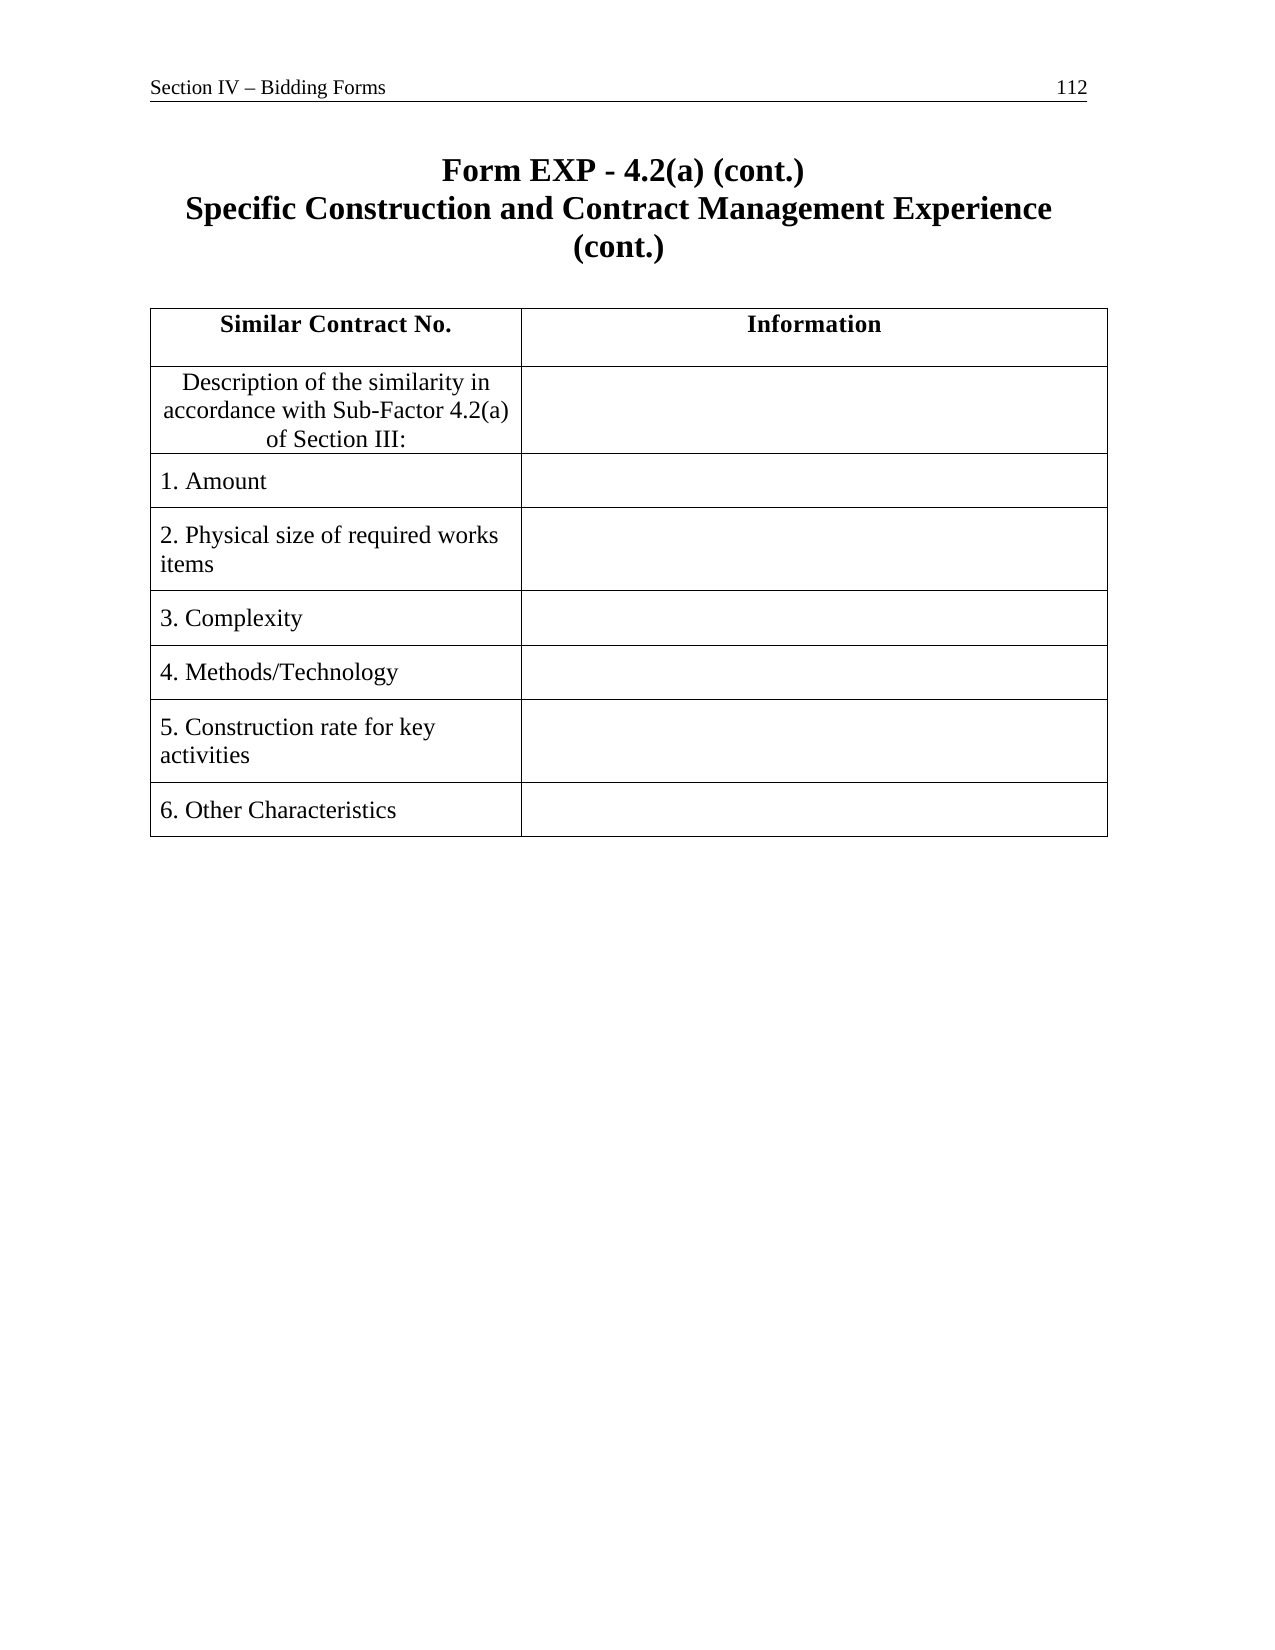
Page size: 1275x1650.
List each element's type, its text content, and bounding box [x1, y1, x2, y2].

table_cell 5. Construction rate for key activities [151, 700, 521, 782]
table_cell [522, 454, 1107, 507]
text Form EXP - 4.2(a) (cont.) [150, 150, 1087, 188]
table_cell 4. Methods/Technology [151, 646, 521, 699]
table_cell 2. Physical size of required works items [151, 508, 521, 590]
table_header Similar Contract No. [151, 309, 521, 366]
table_header Information [522, 309, 1107, 366]
table_cell Description of the similarity in accordance with Sub-Factor 4.2(a) of Section III: [151, 367, 521, 453]
table_cell 6. Other Characteristics [151, 783, 521, 836]
table_cell [522, 700, 1107, 782]
text Specific Construction and Contract Management Experience (cont.) [150, 188, 1087, 265]
table_cell [522, 646, 1107, 699]
table_cell [522, 783, 1107, 836]
table_cell 1. Amount [151, 454, 521, 507]
table_cell 3. Complexity [151, 591, 521, 644]
table_cell [522, 591, 1107, 644]
table_cell [522, 367, 1107, 453]
table_cell [522, 508, 1107, 590]
